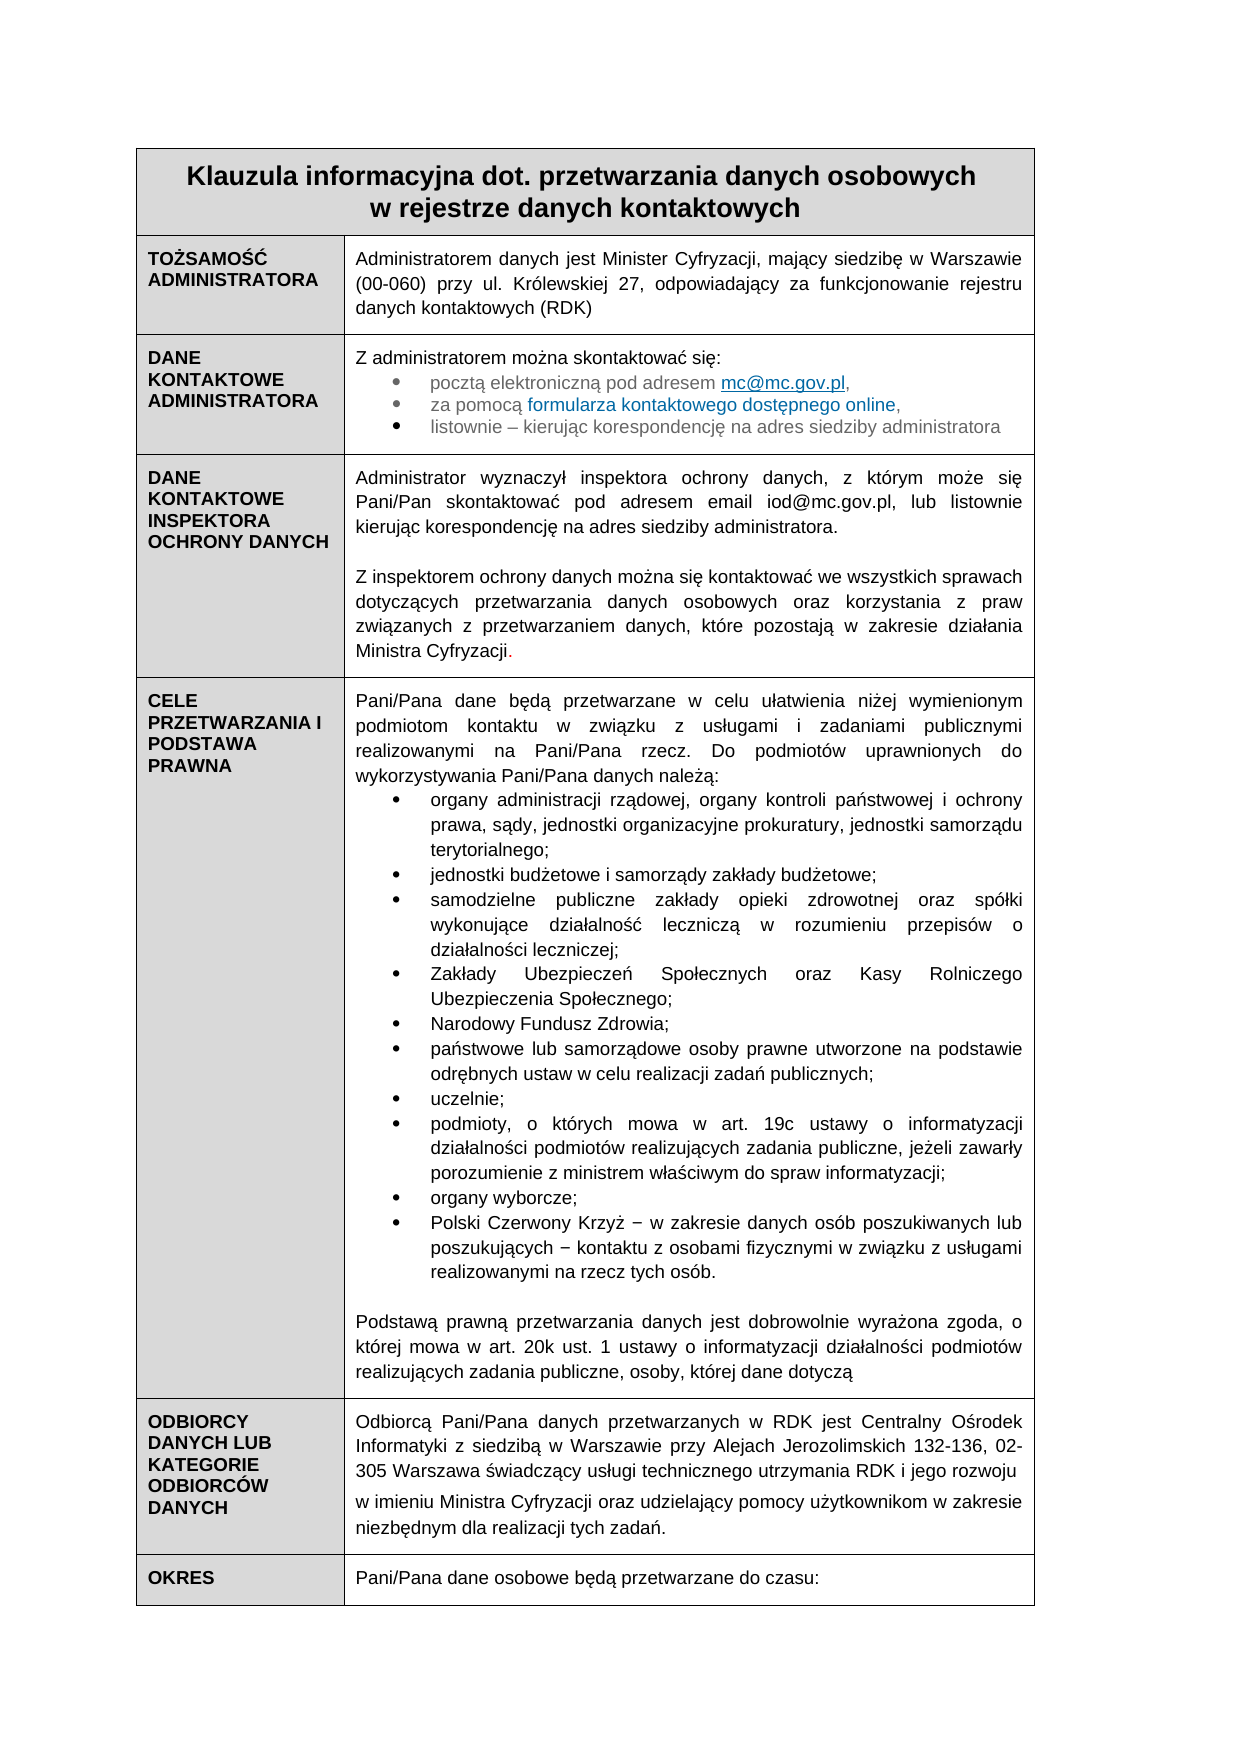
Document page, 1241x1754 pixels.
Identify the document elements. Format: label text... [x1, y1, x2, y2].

table_cell Administratorem danych jest Minister Cyfryzacji, mający siedzibę w Warszawie (00-060) przy ul. Królewskiej 27, odpowiadający za funkcjonowanie rejestru danych kontaktowych (RDK) [345, 236, 1034, 334]
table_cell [345, 1555, 1034, 1605]
table_cell DANE KONTAKTOWE ADMINISTRATORA [137, 335, 344, 454]
table_cell Z administratorem można skontaktować się: pocztą elektroniczną pod adresem mc@mc.gov.pl, za pomocą formularza kontaktowego dostępnego online, listownie – kierując korespondencję na adres siedziby administratora [345, 335, 1034, 454]
table_cell OKRES PRZECHOWYWANIA DANYCH [137, 1555, 344, 1605]
table_cell Administrator wyznaczył inspektora ochrony danych, z którym może się Pani/Pan skontaktować pod adresem email iod@mc.gov.pl, lub listownie kierując korespondencję na adres siedziby administratora. Z inspektorem ochrony danych można się kontaktować we wszystkich sprawach dotyczących przetwarzania danych osobowych oraz korzystania z praw związanych z przetwarzaniem danych, które pozostają w zakresie działania Ministra Cyfryzacji. [345, 455, 1034, 677]
table_cell TOŻSAMOŚĆ ADMINISTRATORA [137, 236, 344, 334]
table_cell Pani/Pana dane będą przetwarzane w celu ułatwienia niżej wymienionym podmiotom kontaktu w związku z usługami i zadaniami publicznymi realizowanymi na Pani/Pana rzecz. Do podmiotów uprawnionych do wykorzystywania Pani/Pana danych należą: organy administracji rządowej, organy kontroli państwowej i ochrony prawa, sądy, jednostki organizacyjne prokuratury, jednostki samorządu terytorialnego; jednostki budżetowe i samorządy zakłady budżetowe; samodzielne publiczne zakłady opieki zdrowotnej oraz spółki wykonujące działalność leczniczą w rozumieniu przepisów o działalności leczniczej; Zakłady Ubezpieczeń Społecznych oraz Kasy Rolniczego Ubezpieczenia Społecznego; Narodowy Fundusz Zdrowia; państwowe lub samorządowe osoby prawne utworzone na podstawie odrębnych ustaw w celu realizacji zadań publicznych; uczelnie; podmioty, o których mowa w art. 19c ustawy o informatyzacji działalności podmiotów realizujących zadania publiczne, jeżeli zawarły porozumienie z ministrem właściwym do spraw informatyzacji; organy wyborcze; Polski Czerwony Krzyż − w zakresie danych osób poszukiwanych lub poszukujących − kontaktu z osobami fizycznymi w związku z usługami realizowanymi na rzecz tych osób. Podstawą prawną przetwarzania danych jest dobrowolnie wyrażona zgoda, o której mowa w art. 20k ust. 1 ustawy o informatyzacji działalności podmiotów realizujących zadania publiczne, osoby, której dane dotyczą [345, 678, 1034, 1398]
table_cell ODBIORCY DANYCH LUB KATEGORIE ODBIORCÓW DANYCH [137, 1399, 344, 1554]
table_cell CELE PRZETWARZANIA I PODSTAWA PRAWNA [137, 678, 344, 1398]
table_header Klauzula informacyjna dot. przetwarzania danych osobowych w rejestrze danych kontaktowych [137, 149, 1034, 235]
table_cell DANE KONTAKTOWE INSPEKTORA OCHRONY DANYCH [137, 455, 344, 677]
table_cell Odbiorcą Pani/Pana danych przetwarzanych w RDK jest Centralny Ośrodek Informatyki z siedzibą w Warszawie przy Alejach Jerozolimskich 132-136, 02-305 Warszawa świadczący usługi technicznego utrzymania RDK i jego rozwoju w imieniu Ministra Cyfryzacji oraz udzielający pomocy użytkownikom w zakresie niezbędnym dla realizacji tych zadań. [345, 1399, 1034, 1554]
